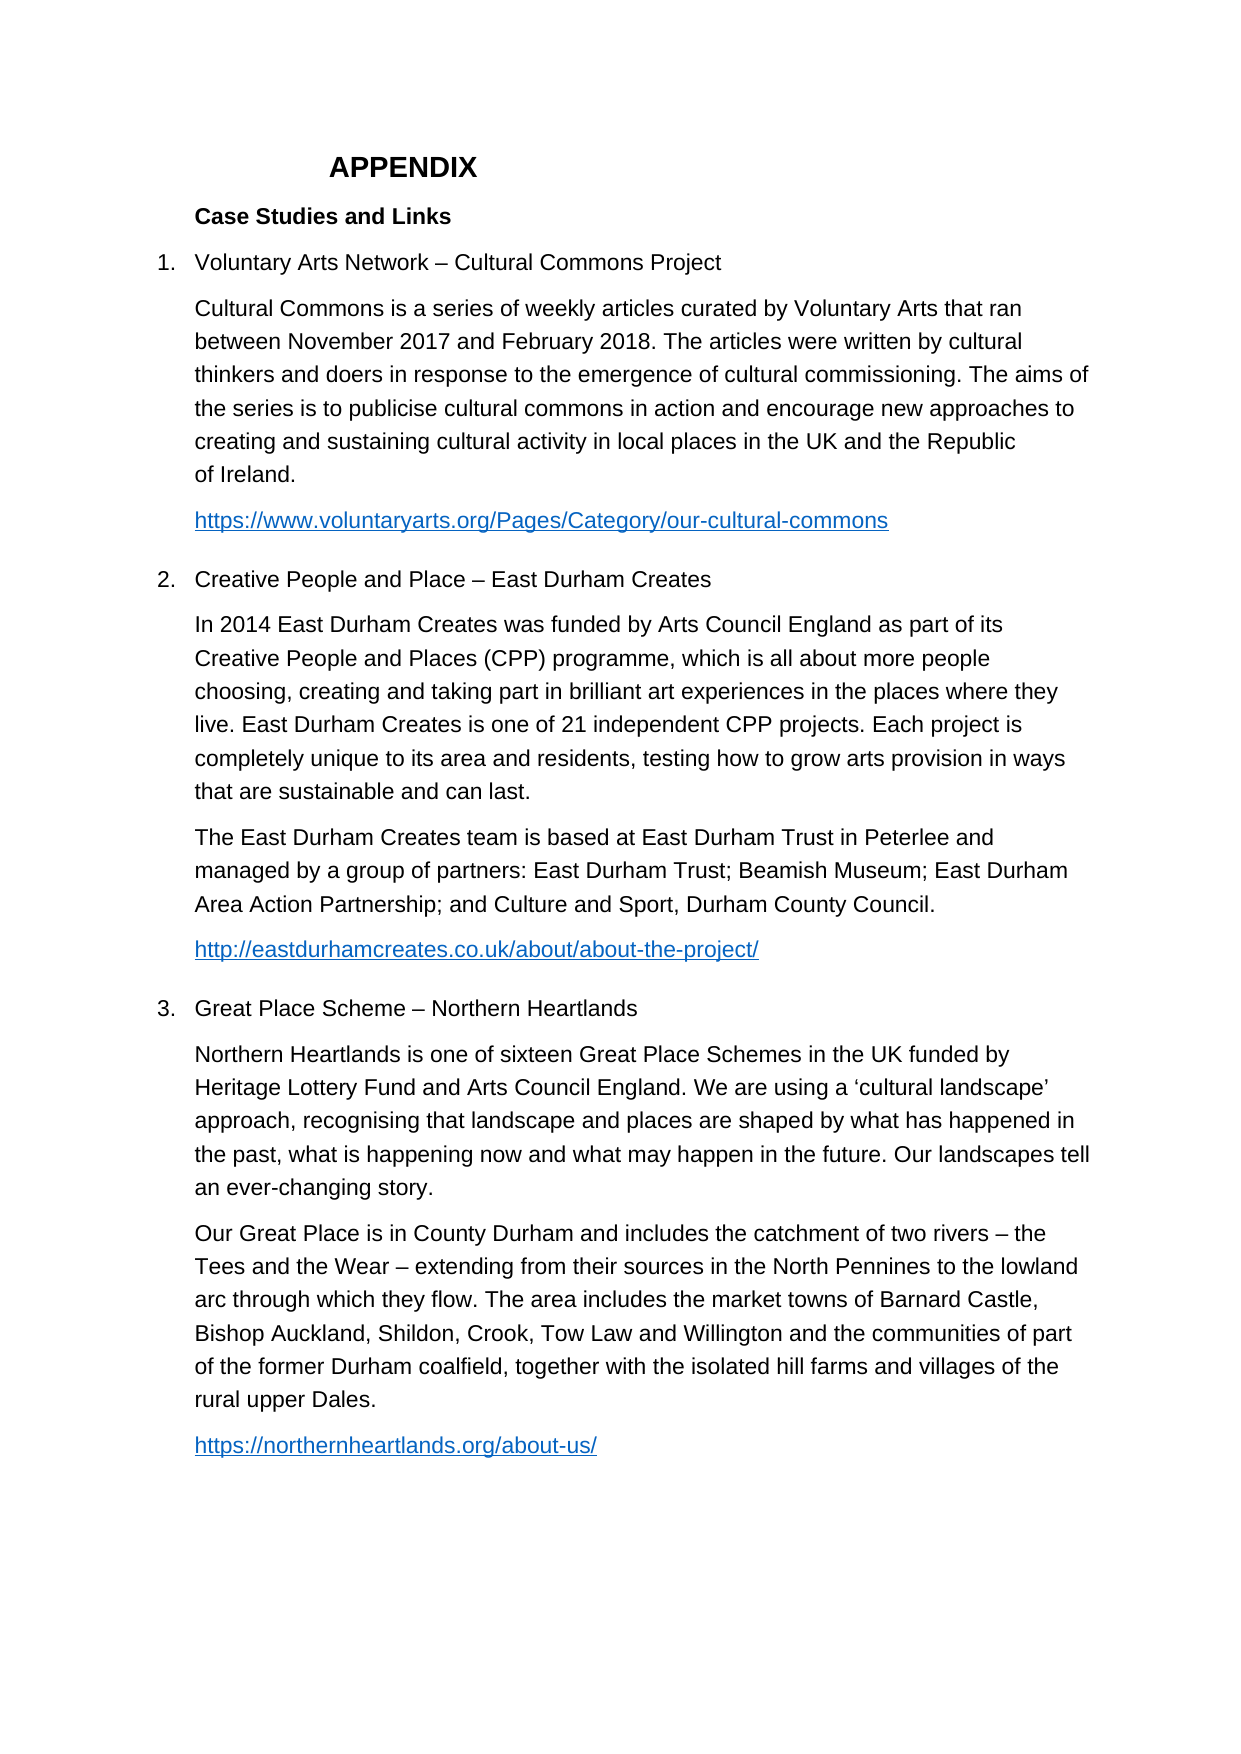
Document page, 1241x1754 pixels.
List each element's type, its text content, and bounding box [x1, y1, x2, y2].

list http://eastdurhamcreates.co.uk/about/about-the-project/ [194, 929, 1090, 963]
list Great Place Scheme – Northern Heartlands [157, 988, 1090, 1021]
text Case Studies and Links [194, 196, 1090, 229]
list The East Durham Creates team is based at East Durham Trust in Peterlee and managed by a group of partners: East Durham Trust; Beamish Museum; East Durham Area Action Partnership; and Culture and Sport, Durham County Council. [194, 817, 1090, 917]
list https://www.voluntaryarts.org/Pages/Category/our-cultural-commons [194, 500, 1090, 533]
list In 2014 East Durham Creates was funded by Arts Council England as part of its Creative People and Places (CPP) programme, which is all about more people choosing, creating and taking part in brilliant art experiences in the places where they live. East Durham Creates is one of 21 independent CPP projects. Each project is completely unique to its area and residents, testing how to grow arts provision in ways that are sustainable and can last. [194, 604, 1090, 804]
list Voluntary Arts Network – Cultural Commons Project [157, 242, 1090, 275]
list Our Great Place is in County Durham and includes the catchment of two rivers – the Tees and the Wear – extending from their sources in the North Pennines to the lowland arc through which they flow. The area includes the market towns of Barnard Castle, Bishop Auckland, Shildon, Crook, Tow Law and Willington and the communities of part of the former Durham coalfield, together with the isolated hill farms and villages of the rural upper Dales. [194, 1213, 1090, 1413]
list Creative People and Place – East Durham Creates [157, 558, 1090, 592]
list https://northernheartlands.org/about-us/ [194, 1425, 1090, 1458]
list Cultural Commons is a series of weekly articles curated by Voluntary Arts that ran between November 2017 and February 2018. The articles were written by cultural thinkers and doers in response to the emergence of cultural commissioning. The aims of the series is to publicise cultural commons in action and encourage new approaches to creating and sustaining cultural activity in local places in the UK and the Republic of Ireland. [194, 288, 1090, 488]
list Northern Heartlands is one of sixteen Great Place Schemes in the UK funded by Heritage Lottery Fund and Arts Council England. We are using a ‘cultural landscape’ approach, recognising that landscape and places are shaped by what has happened in the past, what is happening now and what may happen in the future. Our landscapes tell an ever-changing story. [194, 1033, 1090, 1200]
list APPENDIX [328, 150, 1090, 183]
